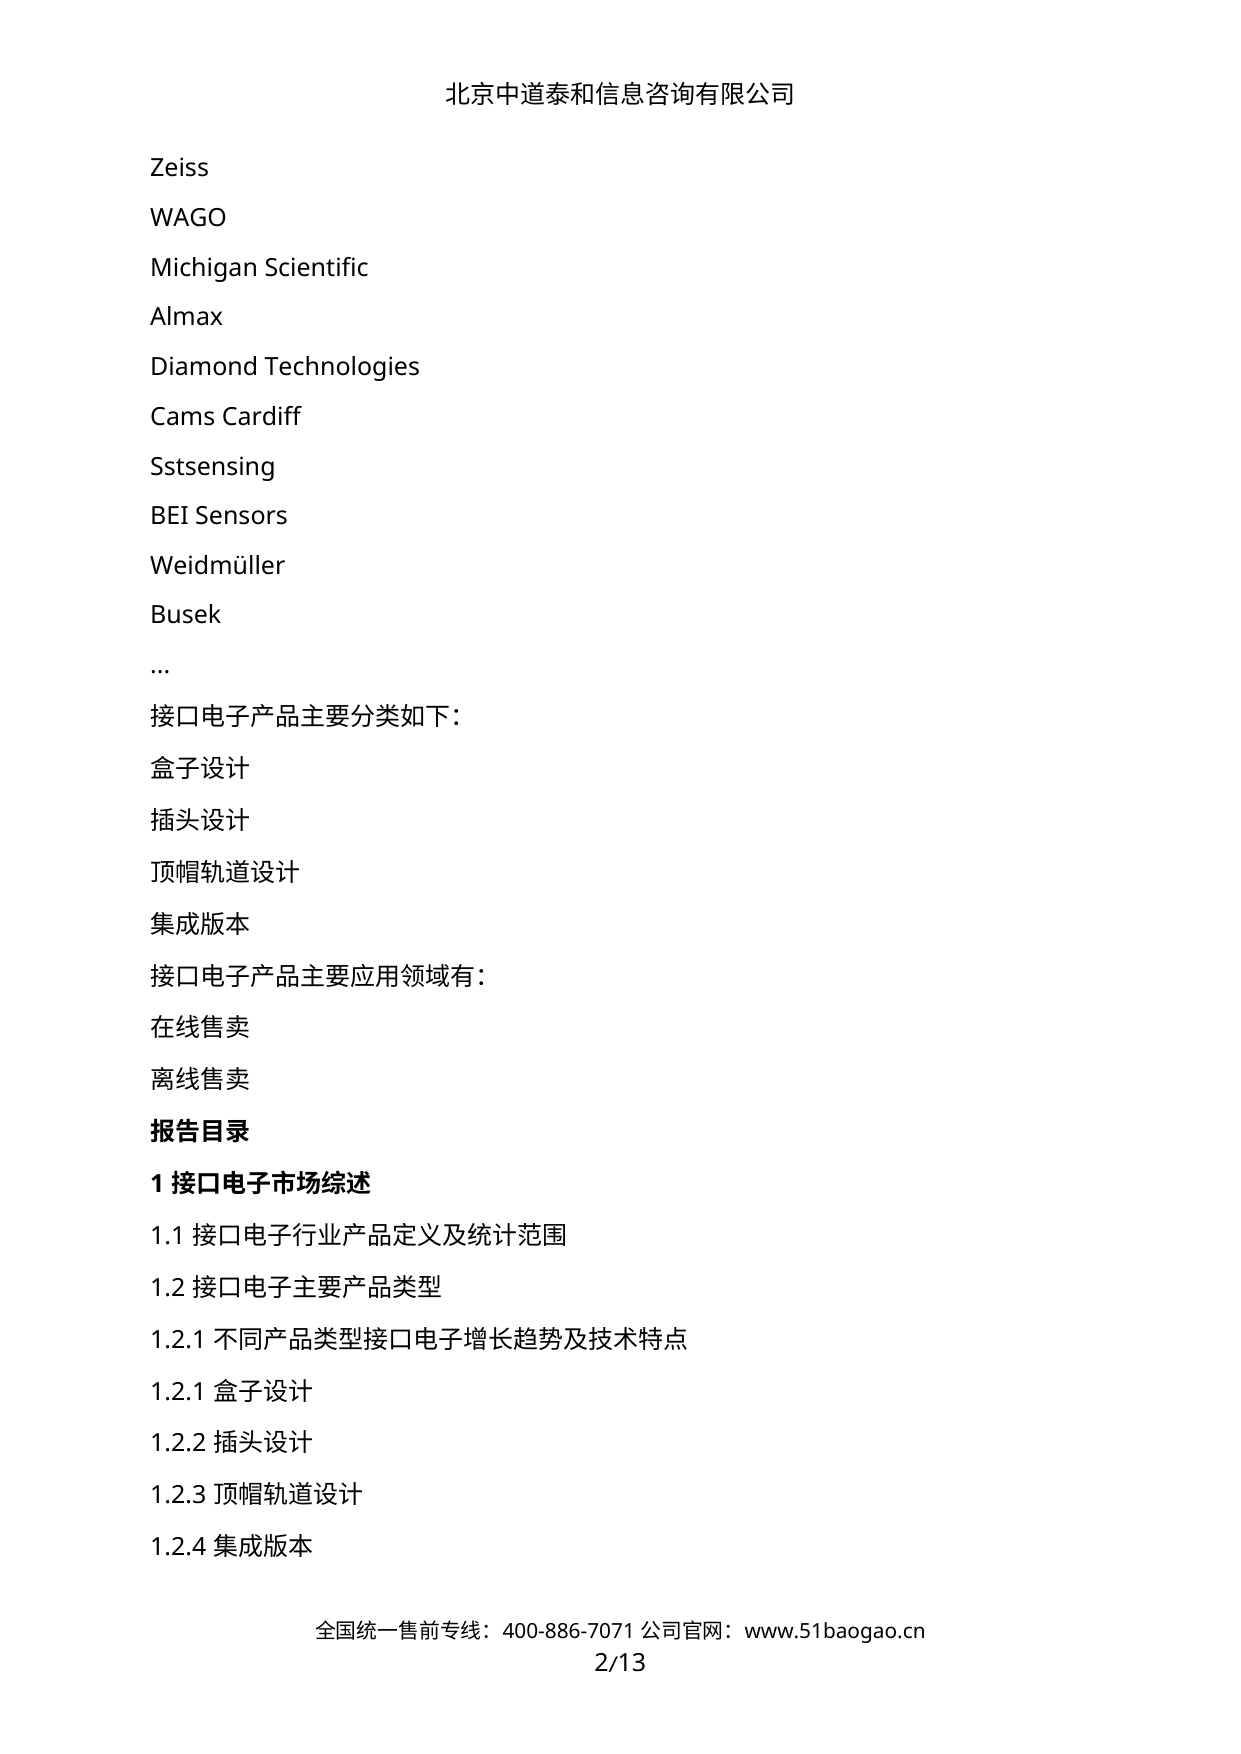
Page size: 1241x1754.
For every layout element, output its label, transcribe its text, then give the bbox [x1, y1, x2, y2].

text 接口电子产品主要分类如下： [150, 697, 1090, 733]
text 集成版本 [150, 904, 1090, 940]
text 盒子设计 [150, 748, 1090, 785]
text 1.1 接口电子行业产品定义及统计范围 [150, 1215, 1090, 1252]
text 1.2.3 顶帽轨道设计 [150, 1475, 1090, 1511]
text WAGO [150, 200, 1090, 234]
text Sstsensing [150, 448, 1090, 482]
text Cams Cardiff [150, 398, 1090, 432]
text 1 接口电子市场综述 [150, 1163, 1090, 1200]
text ... [150, 647, 1090, 681]
text 接口电子产品主要应用领域有： [150, 956, 1090, 992]
text 报告目录 [150, 1112, 1090, 1148]
text 1.2.4 集成版本 [150, 1527, 1090, 1563]
text 离线售卖 [150, 1060, 1090, 1096]
text Zeiss [150, 150, 1090, 184]
text 1.2.1 盒子设计 [150, 1371, 1090, 1407]
text Diamond Technologies [150, 349, 1090, 383]
text 1.2 接口电子主要产品类型 [150, 1267, 1090, 1303]
text 插头设计 [150, 800, 1090, 837]
text Almax [150, 299, 1090, 333]
text 在线售卖 [150, 1008, 1090, 1044]
text 1.2.1 不同产品类型接口电子增长趋势及技术特点 [150, 1319, 1090, 1355]
text Busek [150, 597, 1090, 631]
text BEI Sensors [150, 498, 1090, 532]
text 1.2.2 插头设计 [150, 1423, 1090, 1459]
text 顶帽轨道设计 [150, 852, 1090, 888]
text Michigan Scientific [150, 249, 1090, 283]
text Weidmüller [150, 547, 1090, 582]
